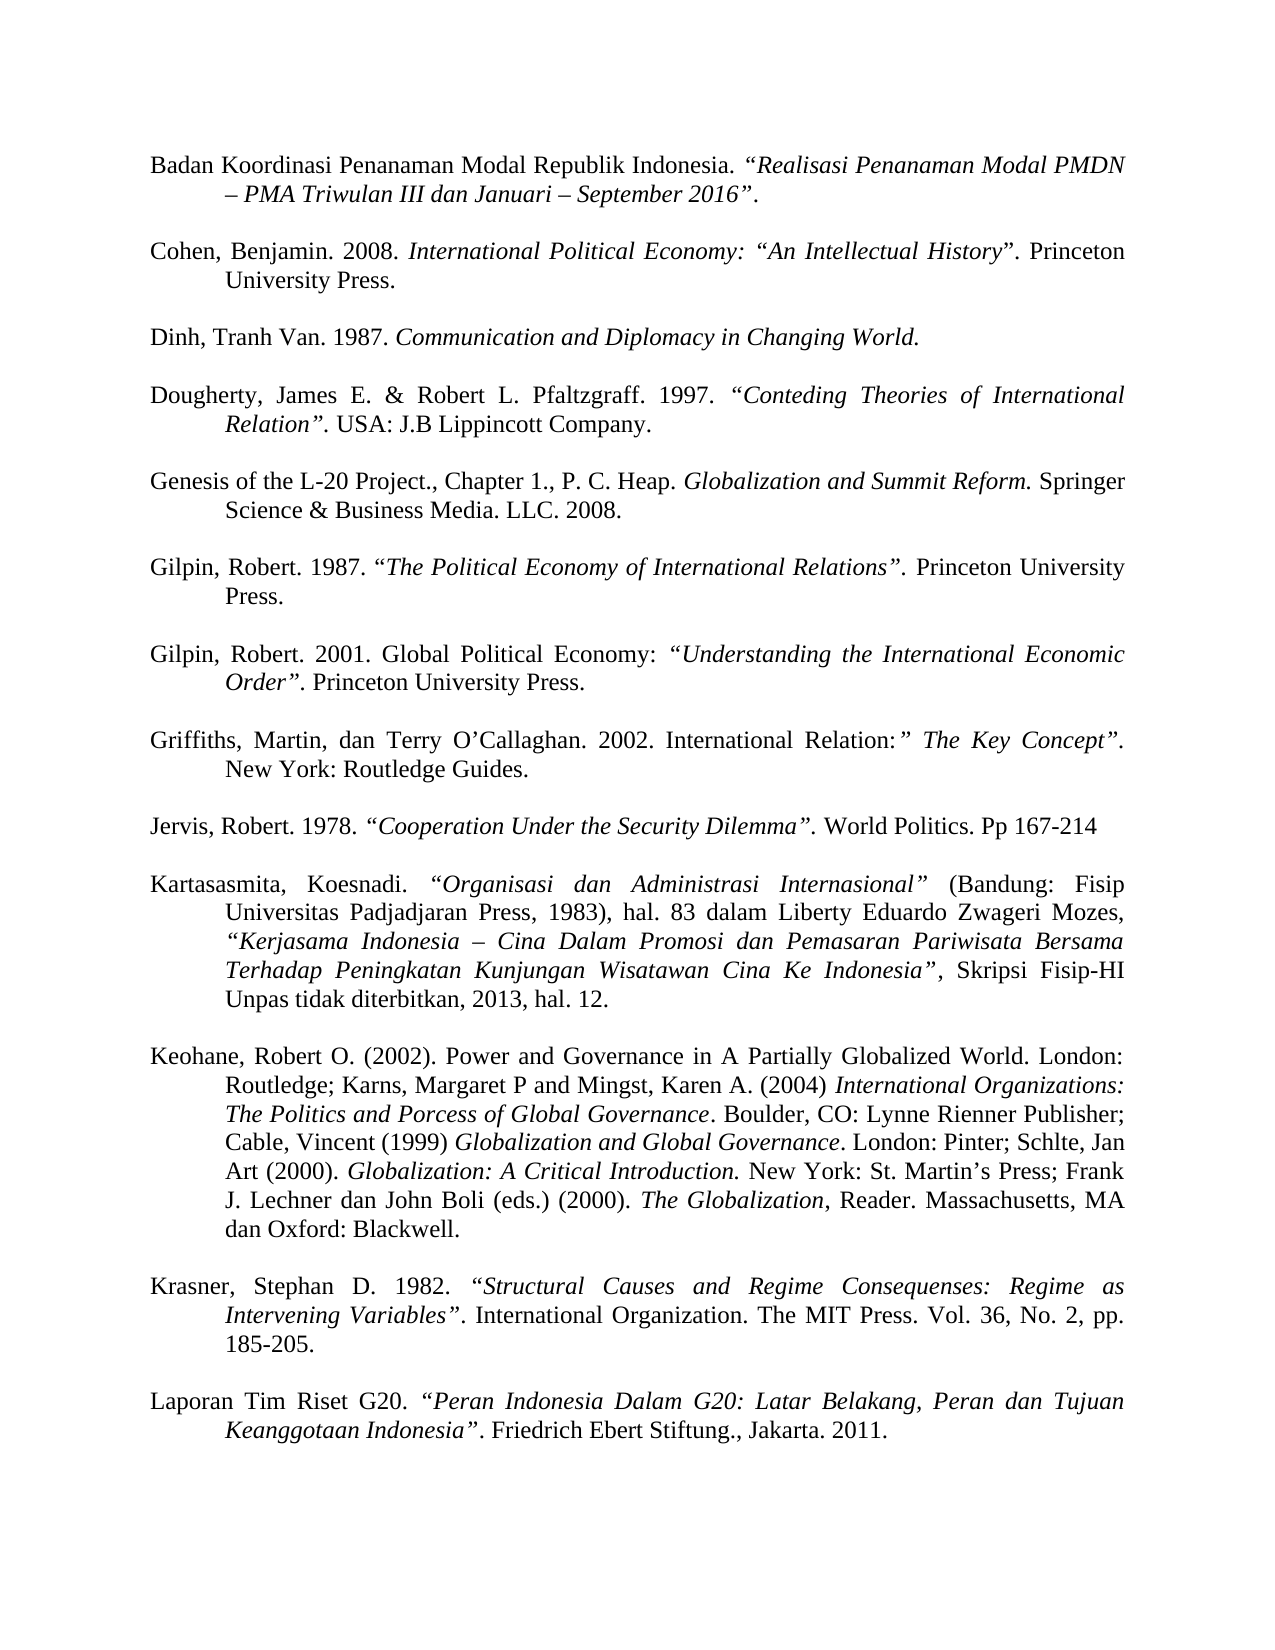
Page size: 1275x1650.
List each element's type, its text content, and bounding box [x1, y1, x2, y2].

text Jervis, Robert. 1978. “Cooperation Under the Security Dilemma”. World Politics. Pp 167-214 [150, 811, 1125, 840]
text Krasner, Stephan D. 1982. “Structural Causes and Regime Consequenses: Regime as Intervening Variables”. International Organization. The MIT Press. Vol. 36, No. 2, pp. 185-205. [150, 1271, 1125, 1357]
text Gilpin, Robert. 1987. “The Political Economy of International Relations”. Princeton University Press. [150, 552, 1125, 610]
text Dougherty, James E. & Robert L. Pfaltzgraff. 1997. “Conteding Theories of International Relation”. USA: J.B Lippincott Company. [150, 380, 1125, 437]
text Cohen, Benjamin. 2008. International Political Economy: “An Intellectual History”. Princeton University Press. [150, 236, 1125, 294]
text Laporan Tim Riset G20. “Peran Indonesia Dalam G20: Latar Belakang, Peran dan Tujuan Keanggotaan Indonesia”. Friedrich Ebert Stiftung., Jakarta. 2011. [150, 1386, 1125, 1444]
text Gilpin, Robert. 2001. Global Political Economy: “Understanding the International Economic Order”. Princeton University Press. [150, 639, 1125, 696]
text Dinh, Tranh Van. 1987. Communication and Diplomacy in Changing World. [150, 322, 1125, 351]
text Keohane, Robert O. (2002). Power and Governance in A Partially Globalized World. London: Routledge; Karns, Margaret P and Mingst, Karen A. (2004) International Organizations: The Politics and Porcess of Global Governance. Boulder, CO: Lynne Rienner Publisher; Cable, Vincent (1999) Globalization and Global Governance. London: Pinter; Schlte, Jan Art (2000). Globalization: A Critical Introduction. New York: St. Martin’s Press; Frank J. Lechner dan John Boli (eds.) (2000). The Globalization, Reader. Massachusetts, MA dan Oxford: Blackwell. [150, 1041, 1125, 1242]
text Badan Koordinasi Penanaman Modal Republik Indonesia. “Realisasi Penanaman Modal PMDN – PMA Triwulan III dan Januari – September 2016”. [150, 150, 1125, 207]
text Kartasasmita, Koesnadi. “Organisasi dan Administrasi Internasional” (Bandung: Fisip Universitas Padjadjaran Press, 1983), hal. 83 dalam Liberty Eduardo Zwageri Mozes, “Kerjasama Indonesia – Cina Dalam Promosi dan Pemasaran Pariwisata Bersama Terhadap Peningkatan Kunjungan Wisatawan Cina Ke Indonesia”, Skripsi Fisip-HI Unpas tidak diterbitkan, 2013, hal. 12. [150, 869, 1125, 1012]
text Genesis of the L-20 Project., Chapter 1., P. C. Heap. Globalization and Summit Reform. Springer Science & Business Media. LLC. 2008. [150, 466, 1125, 524]
text Griffiths, Martin, dan Terry O’Callaghan. 2002. International Relation:” The Key Concept”. New York: Routledge Guides. [150, 725, 1125, 782]
